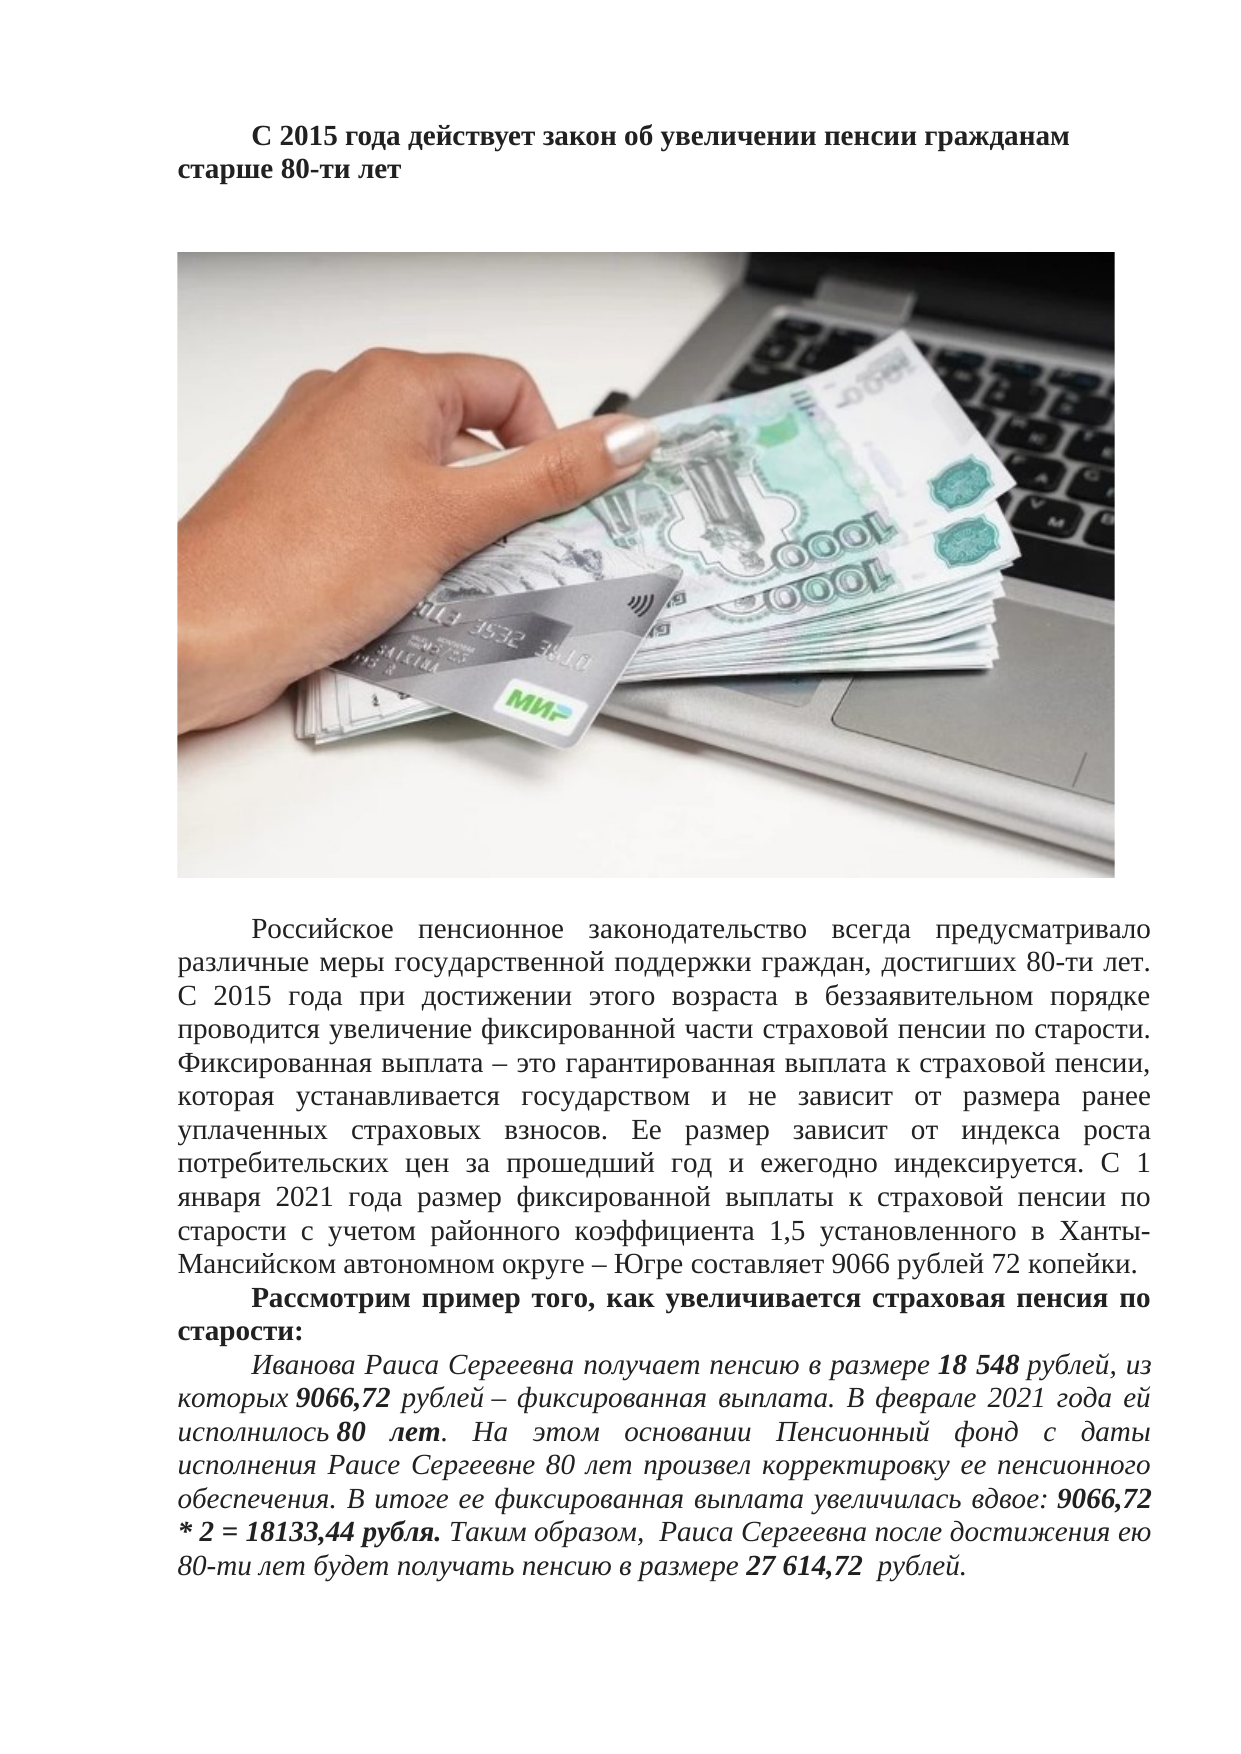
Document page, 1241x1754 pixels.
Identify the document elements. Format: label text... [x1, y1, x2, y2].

text Рассмотрим пример того, как увеличивается страховая пенсия по старости: [177, 1280, 1152, 1347]
picture [177, 252, 1115, 878]
text Иванова Раиса Сергеевна получает пенсию в размере 18 548 рублей, из которых 9066,72 рублей – фиксированная выплата. В феврале 2021 года ей исполнилось 80 лет. На этом основании Пенсионный фонд с даты исполнения Раисе Сергеевне 80 лет произвел корректировку ее пенсионного обеспечения. В итоге ее фиксированная выплата увеличилась вдвое: 9066,72 * 2 = 18133,44 рубля. Таким образом, Раиса Сергеевна после достижения ею 80-ти лет будет получать пенсию в размере 27 614,72 рублей. [177, 1347, 1152, 1582]
text Российское пенсионное законодательство всегда предусматривало различные меры государственной поддержки граждан, достигших 80-ти лет. С 2015 года при достижении этого возраста в беззаявительном порядке проводится увеличение фиксированной части страховой пенсии по старости. Фиксированная выплата – это гарантированная выплата к страховой пенсии, которая устанавливается государством и не зависит от размера ранее уплаченных страховых взносов. Ее размер зависит от индекса роста потребительских цен за прошедший год и ежегодно индексируется. С 1 января 2021 года размер фиксированной выплаты к страховой пенсии по старости с учетом районного коэффициента 1,5 установленного в Ханты-Мансийском автономном округе – Югре составляет 9066 рублей 72 копейки. [177, 911, 1152, 1280]
text С 2015 года действует закон об увеличении пенсии гражданам старше 80-ти лет [177, 118, 1152, 185]
